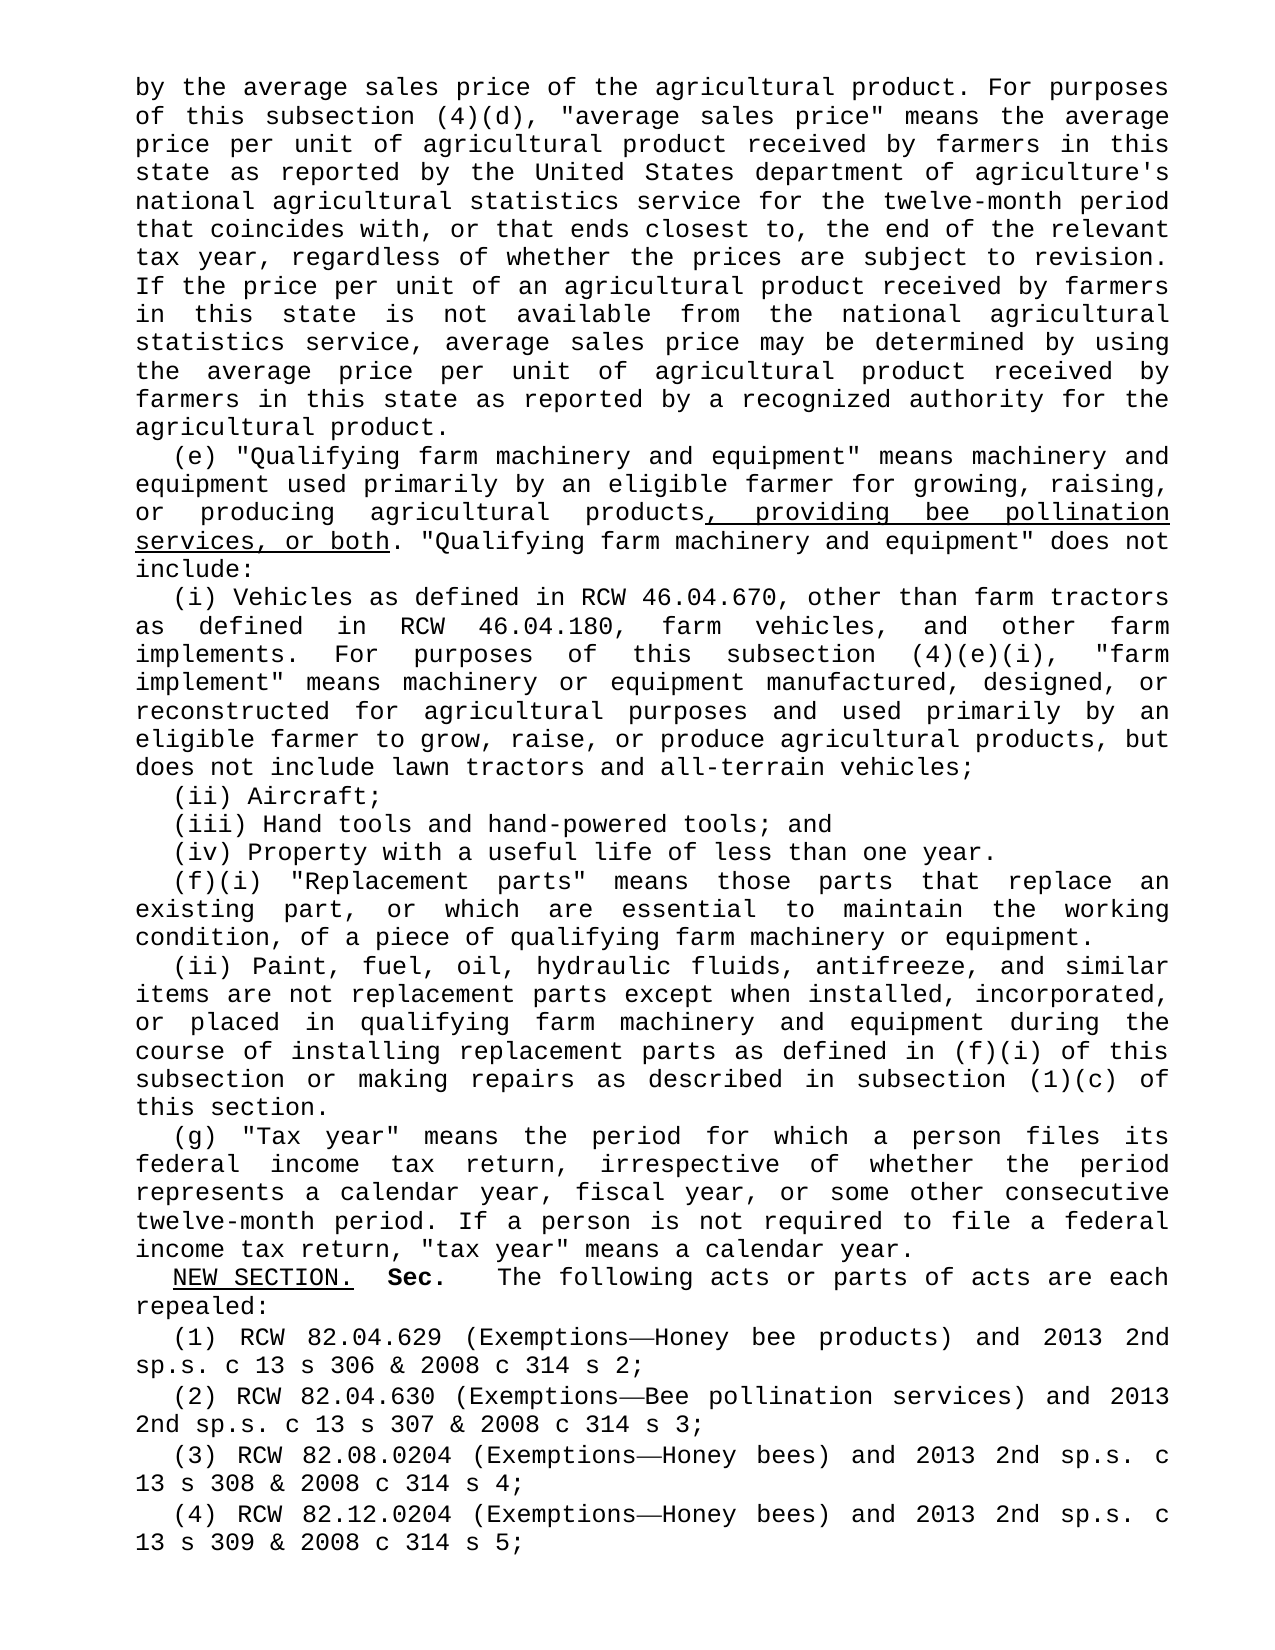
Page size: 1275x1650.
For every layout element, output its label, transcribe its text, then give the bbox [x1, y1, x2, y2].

text (ii) Paint, fuel, oil, hydraulic fluids, antifreeze, and similar items are not replacement parts except when installed, incorporated, or placed in qualifying farm machinery and equipment during the course of installing replacement parts as defined in (f)(i) of this subsection or making repairs as described in subsection (1)(c) of this section. [135, 953, 1170, 1123]
text (f)(i) "Replacement parts" means those parts that replace an existing part, or which are essential to maintain the working condition, of a piece of qualifying farm machinery or equipment. [135, 868, 1170, 953]
text (1) RCW 82.04.629 (Exemptions—Honey bee products) and 2013 2nd sp.s. c 13 s 306 & 2008 c 314 s 2; [135, 1322, 1170, 1381]
text (e) "Qualifying farm machinery and equipment" means machinery and equipment used primarily by an eligible farmer for growing, raising, or producing agricultural products, providing bee pollination services, or both. "Qualifying farm machinery and equipment" does not include: [135, 443, 1170, 585]
text (g) "Tax year" means the period for which a person files its federal income tax return, irrespective of whether the period represents a calendar year, fiscal year, or some other consecutive twelve-month period. If a person is not required to file a federal income tax return, "tax year" means a calendar year. [135, 1123, 1170, 1265]
text (4) RCW 82.12.0204 (Exemptions—Honey bees) and 2013 2nd sp.s. c 13 s 309 & 2008 c 314 s 5; [135, 1499, 1170, 1558]
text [135, 75, 1170, 443]
text (i) Vehicles as defined in RCW 46.04.670, other than farm tractors as defined in RCW 46.04.180, farm vehicles, and other farm implements. For purposes of this subsection (4)(e)(i), "farm implement" means machinery or equipment manufactured, designed, or reconstructed for agricultural purposes and used primarily by an eligible farmer to grow, raise, or produce agricultural products, but does not include lawn tractors and all-terrain vehicles; [135, 585, 1170, 783]
text (ii) Aircraft; [135, 783, 1170, 812]
text NEW SECTION. Sec. The following acts or parts of acts are each repealed: [135, 1265, 1170, 1322]
text (3) RCW 82.08.0204 (Exemptions—Honey bees) and 2013 2nd sp.s. c 13 s 308 & 2008 c 314 s 4; [135, 1440, 1170, 1499]
text (iii) Hand tools and hand-powered tools; and [135, 812, 1170, 840]
text (2) RCW 82.04.630 (Exemptions—Bee pollination services) and 2013 2nd sp.s. c 13 s 307 & 2008 c 314 s 3; [135, 1381, 1170, 1440]
text (iv) Property with a useful life of less than one year. [135, 840, 1170, 868]
